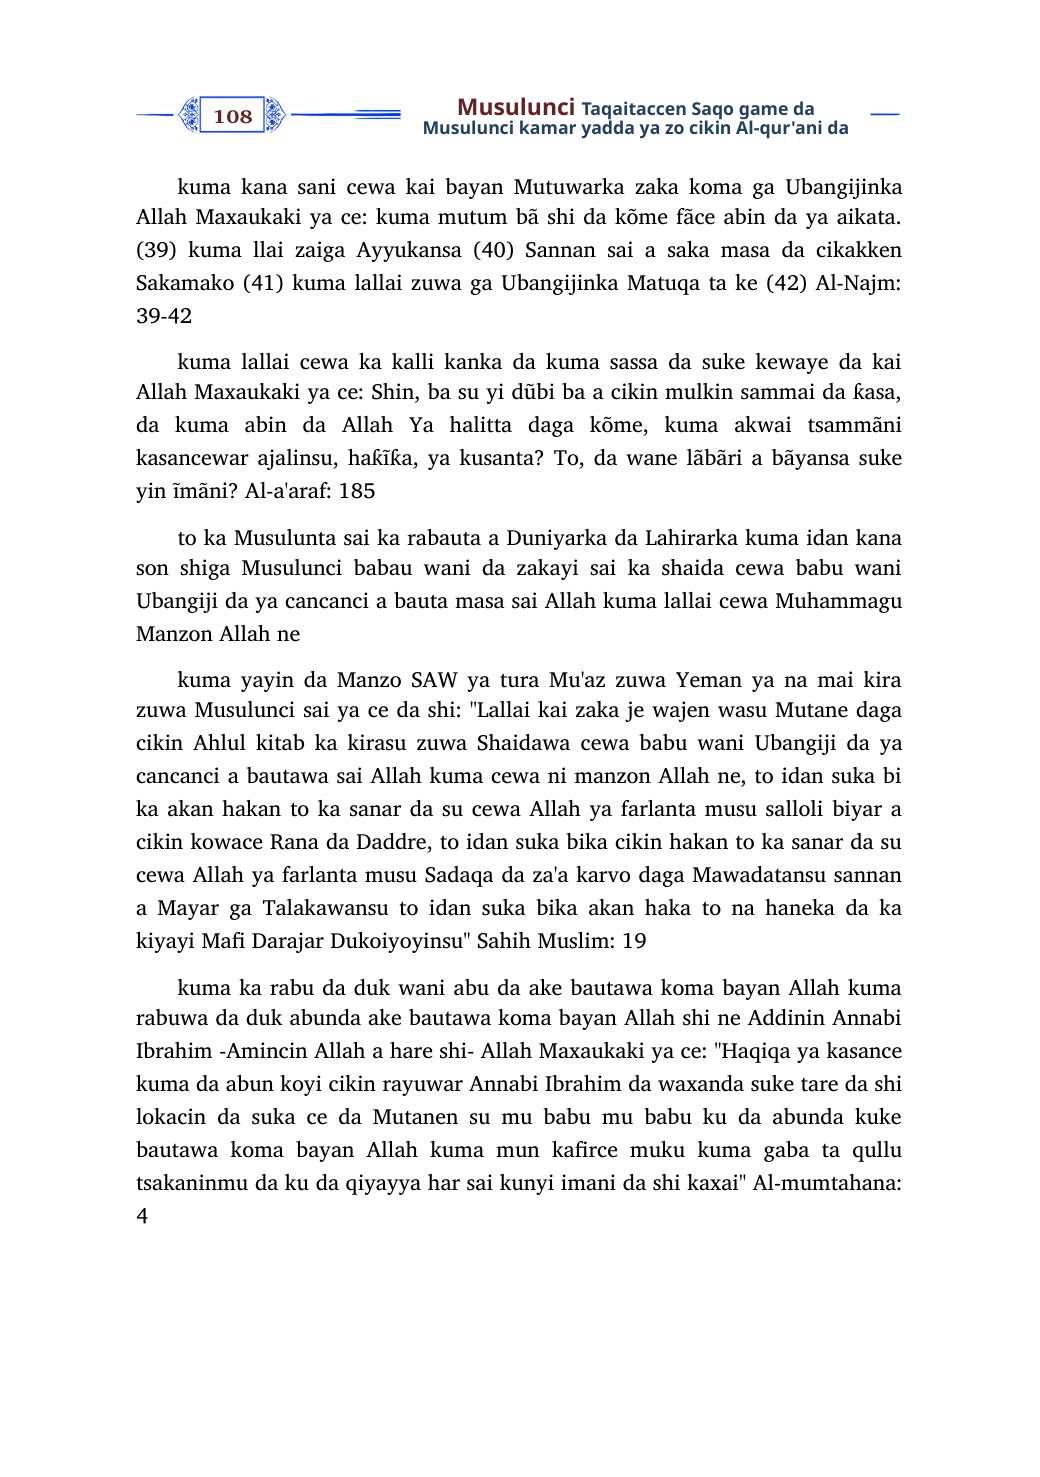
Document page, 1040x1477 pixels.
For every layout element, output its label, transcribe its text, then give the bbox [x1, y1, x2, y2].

picture [127, 93, 400, 136]
subtitle kuma ka rabu da duk wani abu da ake bautawa koma bayan Allah kuma rabuwa da duk abunda ake bautawa koma bayan Allah shi ne Addinin Annabi Ibrahim -Amincin Allah a hare shi- Allah Maxaukaki ya ce: "Haqiqa ya kasance kuma da abun koyi cikin rayuwar Annabi Ibrahim da waxanda suke tare da shi lokacin da suka ce da Mutanen su mu babu mu babu ku da abunda kuke bautawa koma bayan Allah kuma mun kafirce muku kuma gaba ta qullu tsakaninmu da ku da qiyayya har sai kunyi imani da shi kaxai" Al-mumtahana: 4 [136, 969, 903, 1233]
picture [871, 98, 913, 127]
subtitle kuma kana sani cewa kai bayan Mutuwarka zaka koma ga Ubangijinka Allah Maxaukaki ya ce: kuma mutum bã shi da kõme fãce abin da ya aikata. (39) kuma llai zaiga Ayyukansa (40) Sannan sai a saka masa da cikakken Sakamako (41) kuma lallai zuwa ga Ubangijinka Matuqa ta ke (42) Al-Najm: 39-42 [136, 168, 903, 333]
subtitle kuma yayin da Manzo SAW ya tura Mu'az zuwa Yeman ya na mai kira zuwa Musulunci sai ya ce da shi: "Lallai kai zaka je wajen wasu Mutane daga cikin Ahlul kitab ka kirasu zuwa Shaidawa cewa babu wani Ubangiji da ya cancanci a bautawa sai Allah kuma cewa ni manzon Allah ne, to idan suka bi ka akan hakan to ka sanar da su cewa Allah ya farlanta musu salloli biyar a cikin kowace Rana da Daddre, to idan suka bika cikin hakan to ka sanar da su cewa Allah ya farlanta musu Sadaqa da za'a karvo daga Mawadatansu sannan a Mayar ga Talakawansu to idan suka bika akan haka to na haneka da ka kiyayi Mafi Darajar Dukoiyoyinsu" Sahih Muslim: 19 [136, 661, 903, 958]
subtitle kuma lallai cewa ka kalli kanka da kuma sassa da suke kewaye da kai Allah Maxaukaki ya ce: Shin, ba su yi dũbi ba a cikin mulkin sammai da ƙasa, da kuma abin da Allah Ya halitta daga kõme, kuma akwai tsammãni kasancewar ajalinsu, haƙĩƙa, ya kusanta? To, da wane lãbãri a bãyansa suke yin ĩmãni? Al-a'araf: 185 [136, 343, 903, 508]
subtitle to ka Musulunta sai ka rabauta a Duniyarka da Lahirarka kuma idan kana son shiga Musulunci babau wani da zakayi sai ka shaida cewa babu wani Ubangiji da ya cancanci a bauta masa sai Allah kuma lallai cewa Muhammagu Manzon Allah ne [136, 519, 903, 651]
